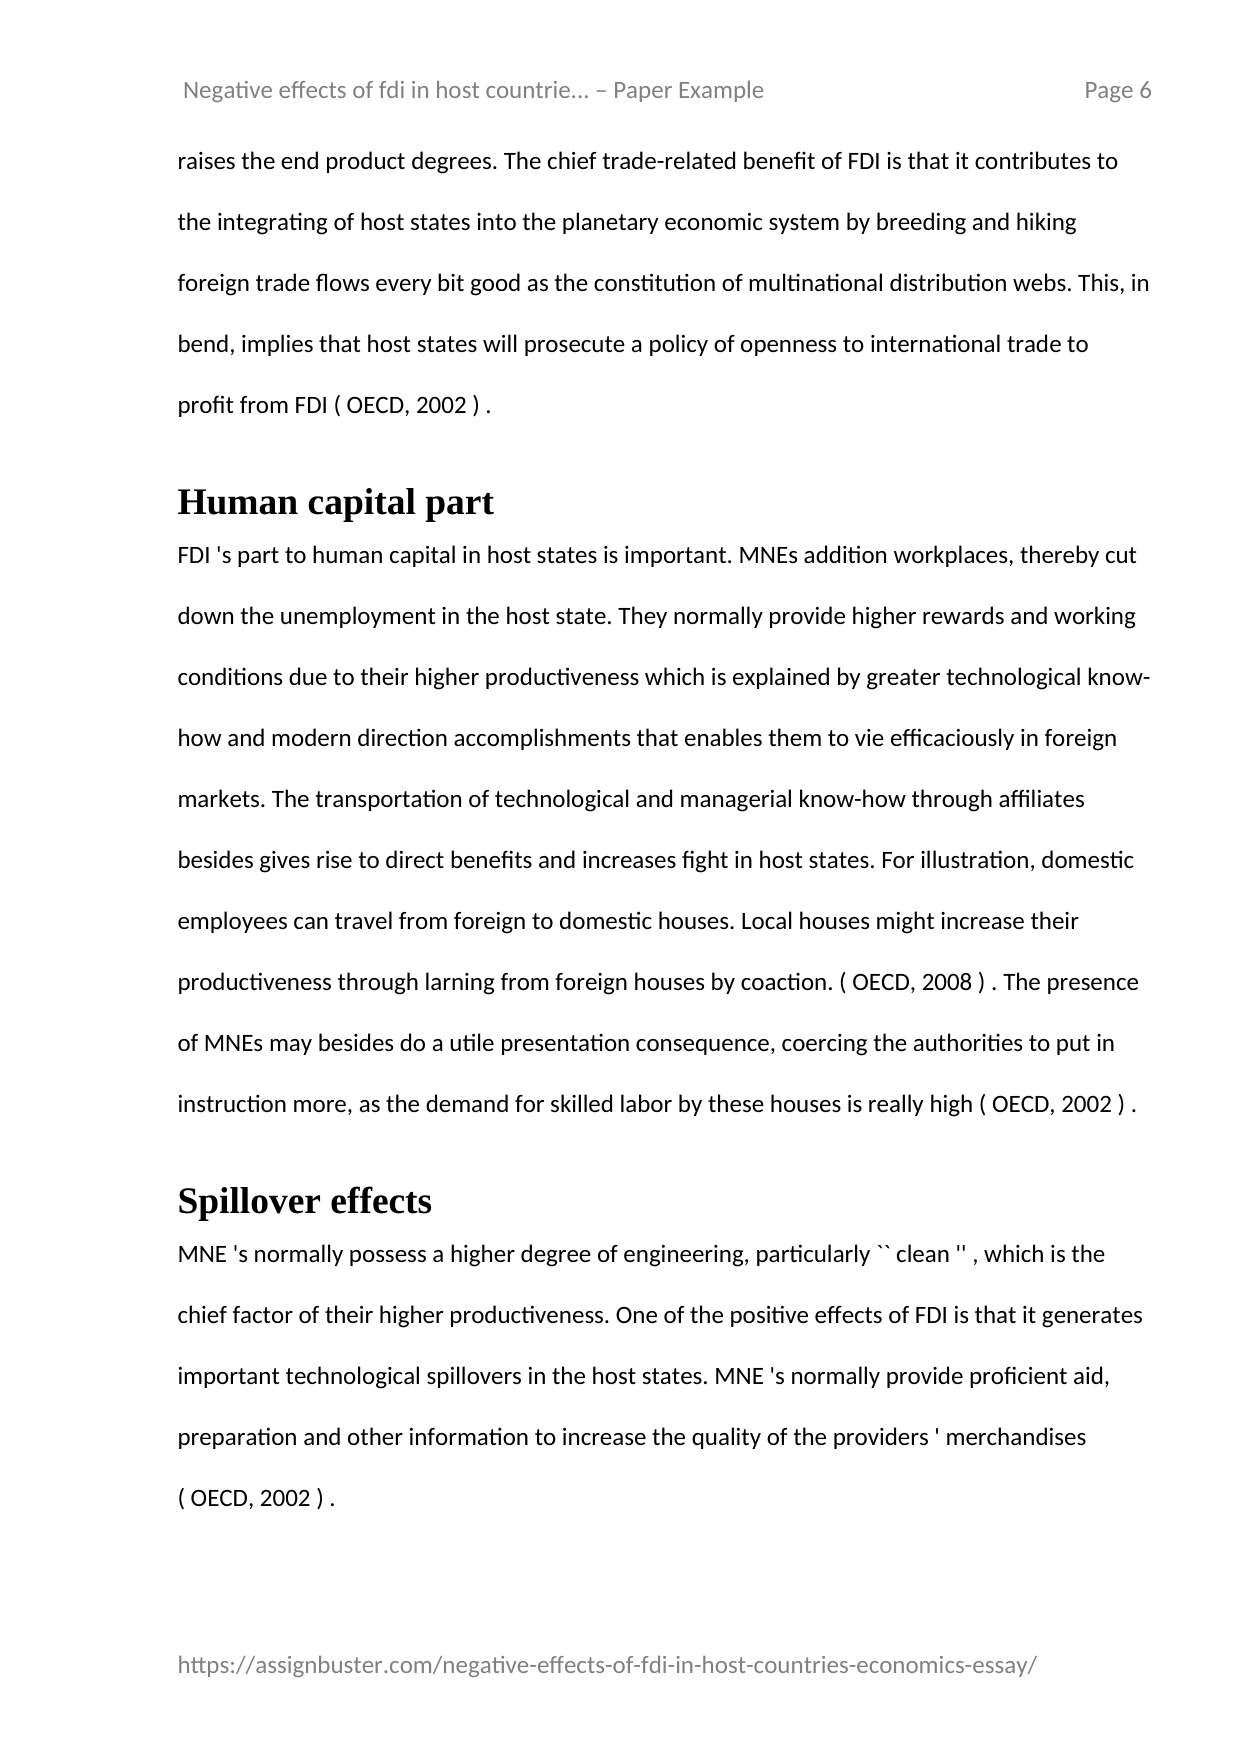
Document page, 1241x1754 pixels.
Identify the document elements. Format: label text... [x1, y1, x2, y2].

subtitle Spillover effects [177, 1179, 1152, 1222]
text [177, 145, 1152, 420]
text FDI 's part to human capital in host states is important. MNEs addition workplaces, thereby cut down the unemployment in the host state. They normally provide higher rewards and working conditions due to their higher productiveness which is explained by greater technological know-how and modern direction accomplishments that enables them to vie efficaciously in foreign markets. The transportation of technological and managerial know-how through affiliates besides gives rise to direct benefits and increases fight in host states. For illustration, domestic employees can travel from foreign to domestic houses. Local houses might increase their productiveness through larning from foreign houses by coaction. ( OECD, 2008 ) . The presence of MNEs may besides do a utile presentation consequence, coercing the authorities to put in instruction more, as the demand for skilled labor by these houses is really high ( OECD, 2002 ) . [177, 539, 1152, 1119]
text MNE 's normally possess a higher degree of engineering, particularly `` clean '' , which is the chief factor of their higher productiveness. One of the positive effects of FDI is that it generates important technological spillovers in the host states. MNE 's normally provide proficient aid, preparation and other information to increase the quality of the providers ' merchandises ( OECD, 2002 ) . [177, 1238, 1152, 1512]
subtitle Human capital part [177, 480, 1152, 523]
